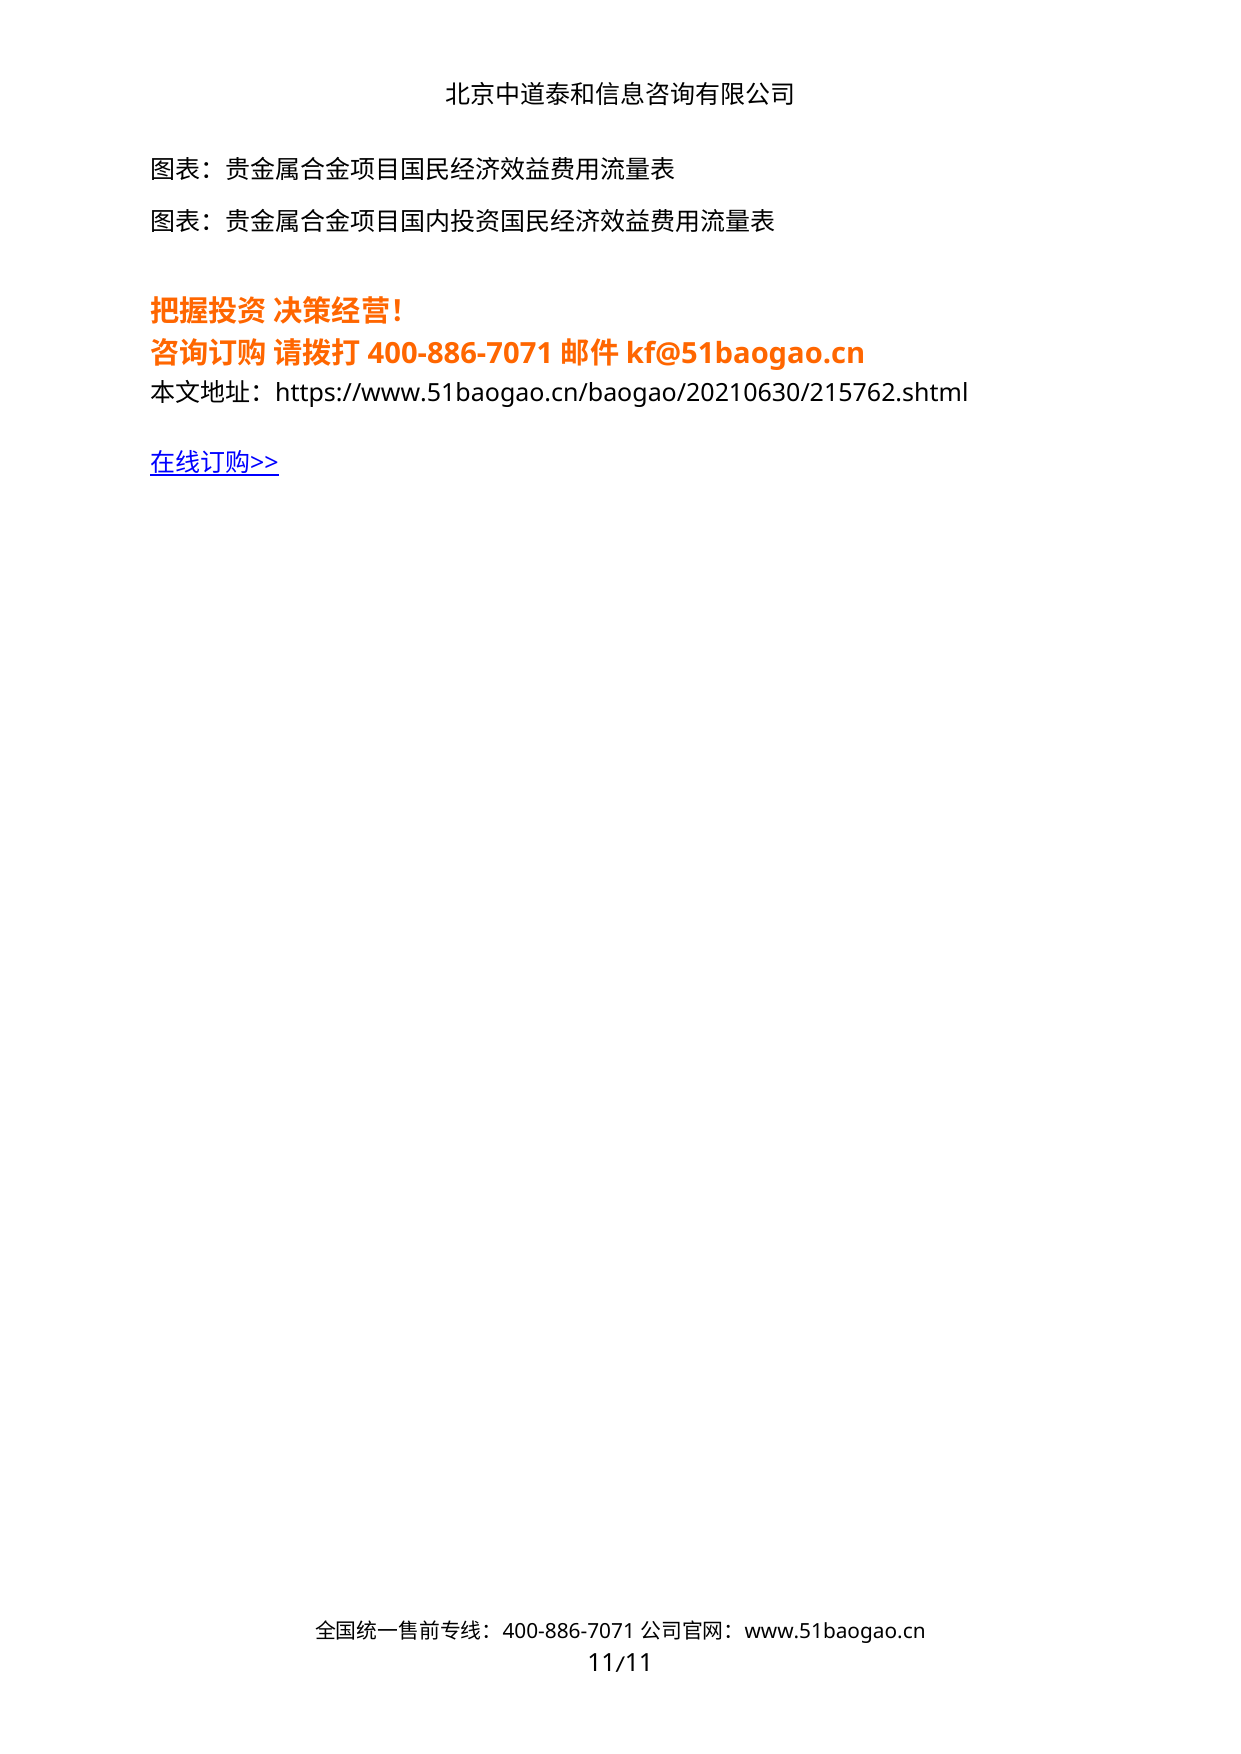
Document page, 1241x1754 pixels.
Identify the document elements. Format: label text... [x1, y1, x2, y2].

text 在线订购>> [150, 409, 1090, 479]
text 图表：贵金属合金项目国内投资国民经济效益费用流量表 [150, 202, 1090, 238]
text 把握投资 决策经营！咨询订购 请拨打 400-886-7071 邮件 kf@51baogao.cn本文地址：https://www.51baogao.cn/baogao/20210630/215762.shtml [150, 254, 1090, 409]
text 图表：贵金属合金项目国民经济效益费用流量表 [150, 150, 1090, 186]
